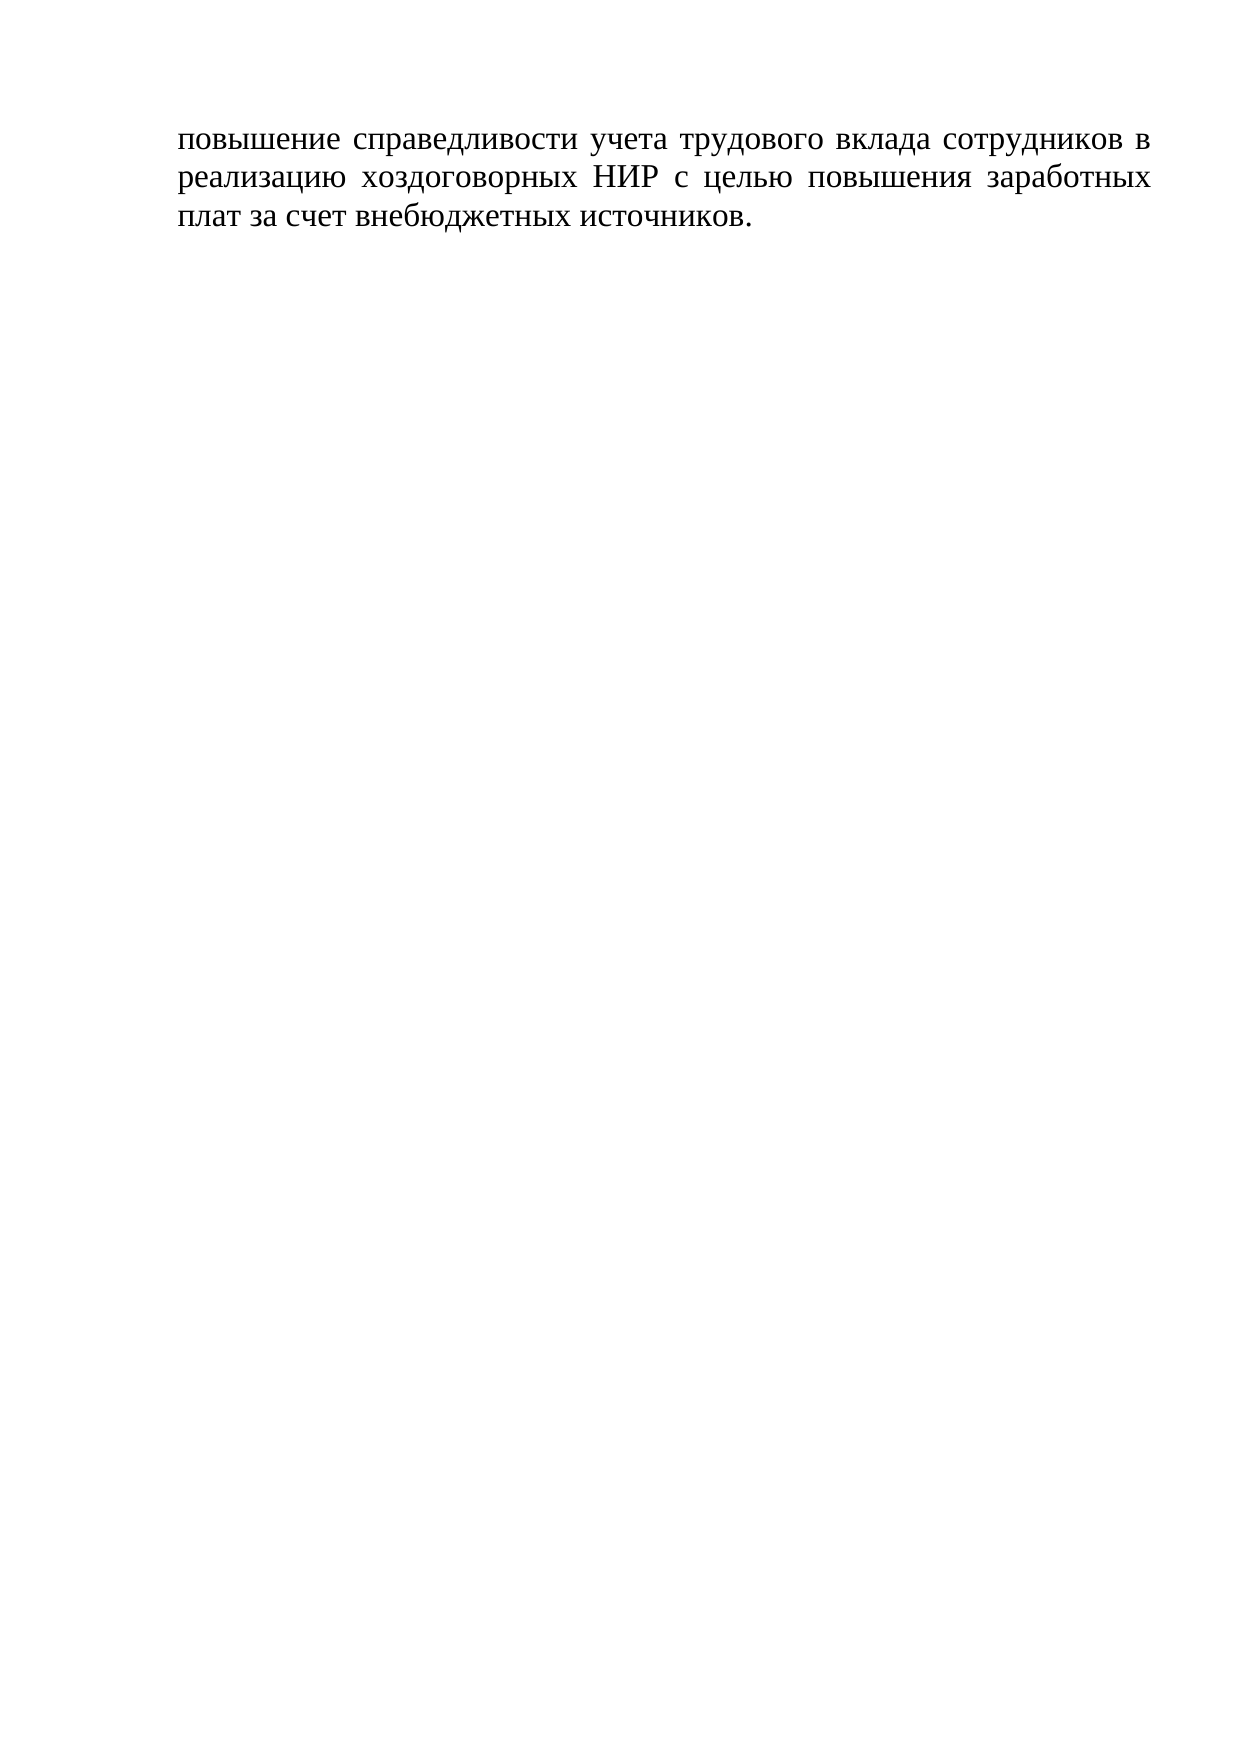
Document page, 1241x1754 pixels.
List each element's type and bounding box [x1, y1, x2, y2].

text [177, 118, 1152, 233]
